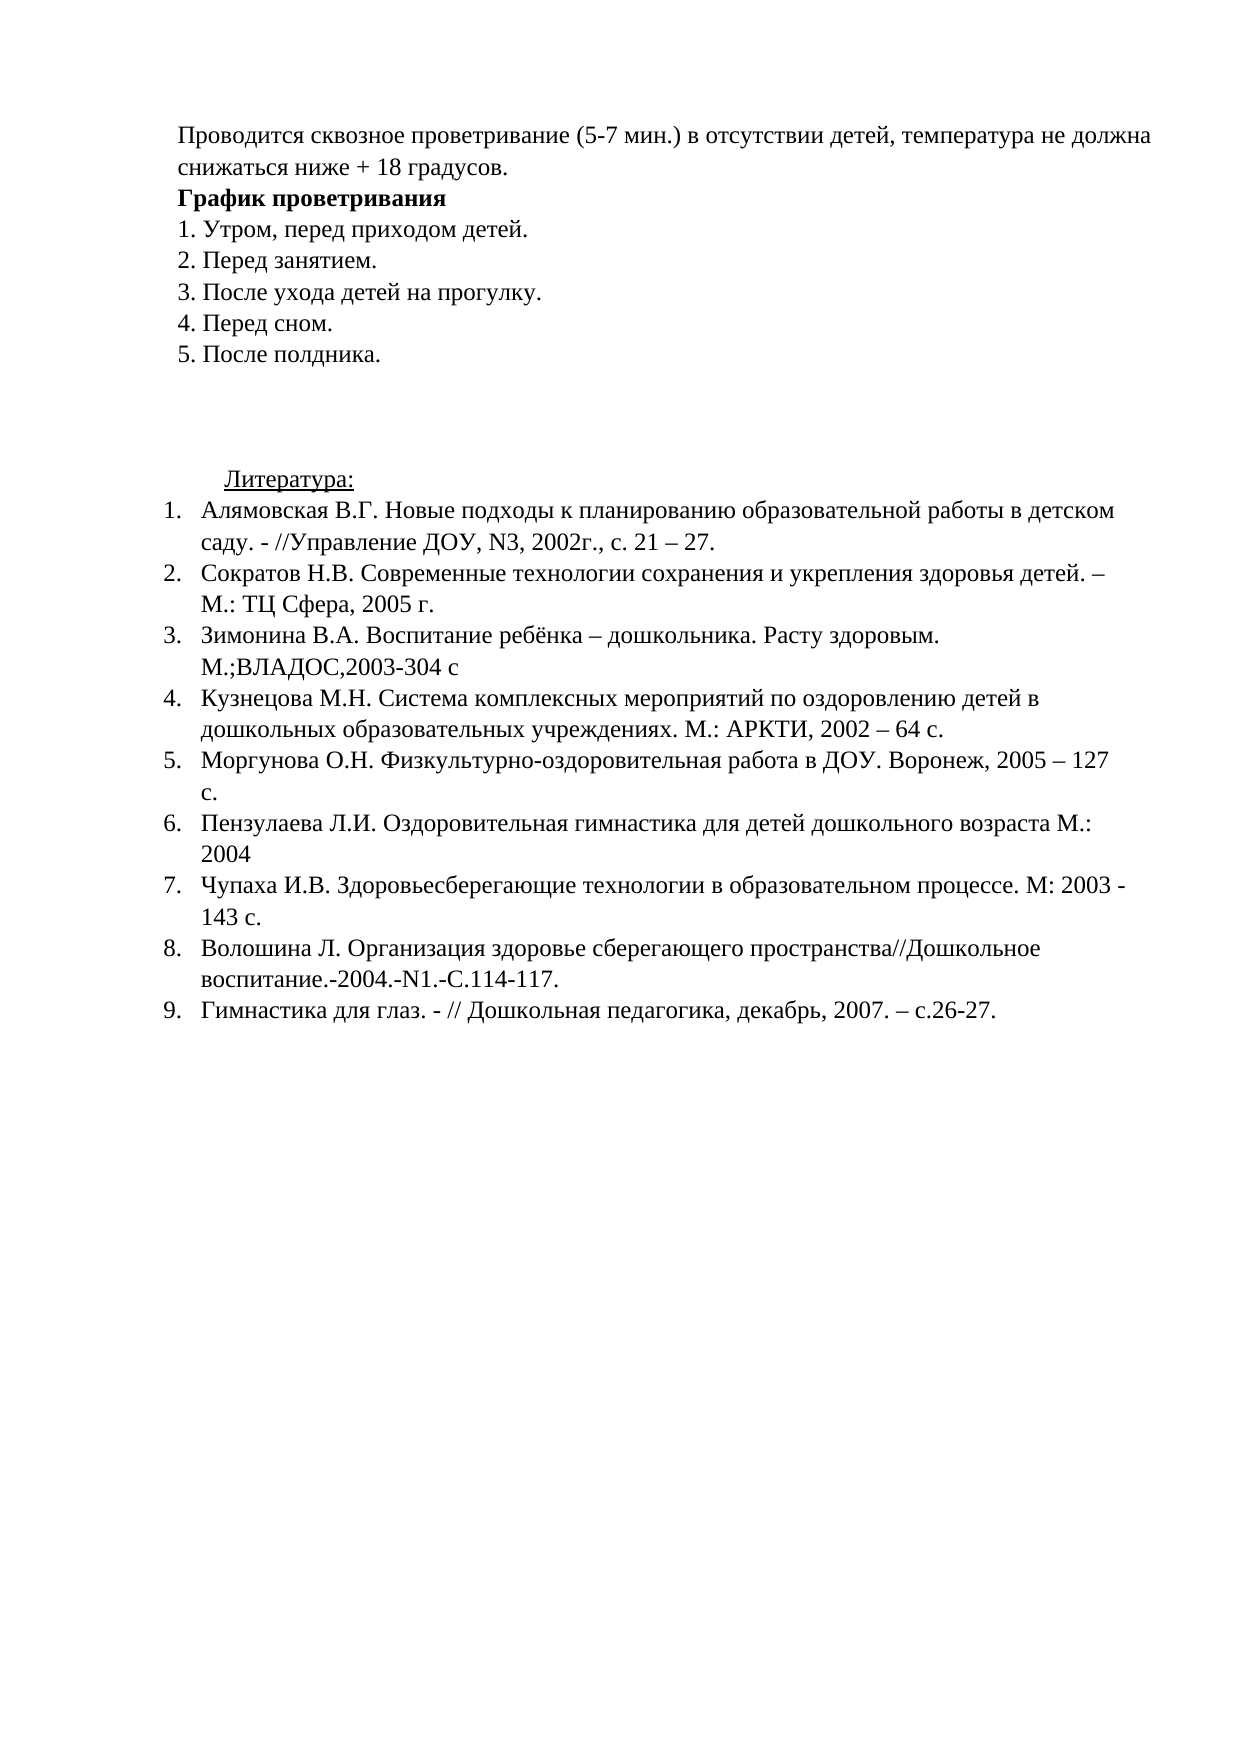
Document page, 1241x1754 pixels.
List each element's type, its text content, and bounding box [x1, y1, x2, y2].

text Литература: [224, 462, 1152, 493]
text График проветривания [177, 181, 1152, 212]
list Моргунова О.Н. Физкультурно-оздоровительная работа в ДОУ. Воронеж, 2005 – 127 с. [163, 743, 1128, 806]
text 5. После полдника. [177, 337, 1152, 368]
list Сократов Н.В. Современные технологии сохранения и укрепления здоровья детей. –М.: ТЦ Сфера, 2005 г. [163, 556, 1128, 618]
text 3. После ухода детей на прогулку. [177, 274, 1152, 306]
text 2. Перед занятием. [177, 243, 1152, 274]
text 4. Перед сном. [177, 306, 1152, 337]
list Кузнецова М.Н. Система комплексных мероприятий по оздоровлению детей в дошкольных образовательных учреждениях. М.: АРКТИ, 2002 – 64 с. [163, 681, 1128, 743]
list Зимонина В.А. Воспитание ребёнка – дошкольника. Расту здоровым. М.;ВЛАДОС,2003-304 с [163, 618, 1128, 681]
list Алямовская В.Г. Новые подходы к планированию образовательной работы в детском саду. - //Управление ДОУ, N3, 2002г., с. 21 – 27. [163, 493, 1128, 556]
list Гимнастика для глаз. - // Дошкольная педагогика, декабрь, 2007. – с.26-27. [163, 993, 1128, 1024]
list Пензулаева Л.И. Оздоровительная гимнастика для детей дошкольного возраста М.: 2004 [163, 806, 1128, 868]
text Проводится сквозное проветривание (5-7 мин.) в отсутствии детей, температура не должна снижаться ниже + 18 градусов. [177, 118, 1152, 181]
text 1. Утром, перед приходом детей. [177, 212, 1152, 243]
list Волошина Л. Организация здоровье сберегающего пространства//Дошкольное воспитание.-2004.-N1.-С.114-117. [163, 931, 1128, 993]
list Чупаха И.В. Здоровьесберегающие технологии в образовательном процессе. М: 2003 - 143 с. [163, 868, 1128, 931]
